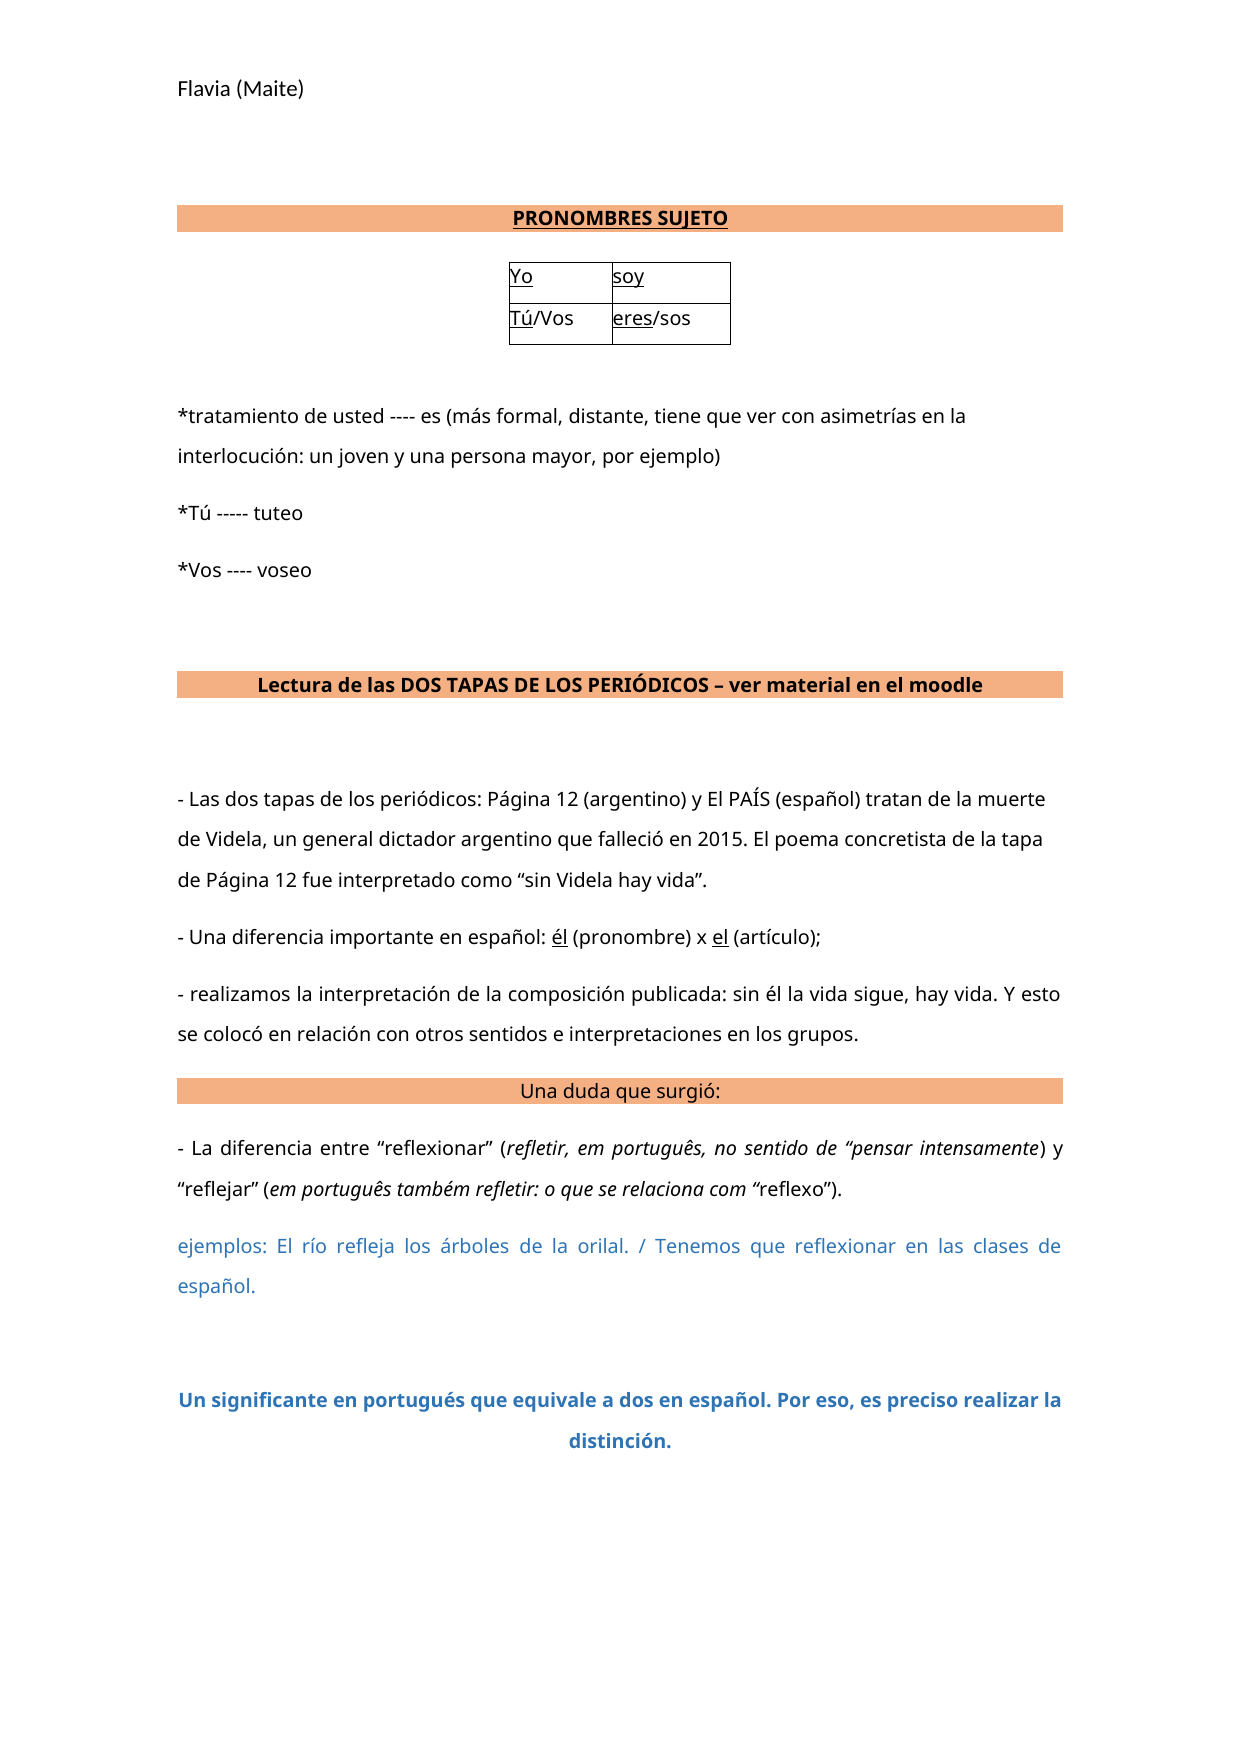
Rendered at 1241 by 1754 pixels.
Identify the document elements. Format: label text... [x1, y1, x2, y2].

text - realizamos la interpretación de la composición publicada: sin él la vida sigue, hay vida. Y esto se colocó en relación con otros sentidos e interpretaciones en los grupos. [177, 980, 1063, 1047]
table_header Yo [510, 263, 612, 303]
text Lectura de las DOS TAPAS DE LOS PERIÓDICOS – ver material en el moodle [177, 671, 1063, 698]
text ejemplos: El río refleja los árboles de la orilal. / Tenemos que reflexionar en las clases de español. [177, 1232, 1063, 1299]
text - La diferencia entre “reflexionar” (refletir, em português, no sentido de “pensar intensamente) y “reflejar” (em português também refletir: o que se relaciona com “reflexo”). [177, 1135, 1063, 1202]
table_cell eres/sos [613, 304, 730, 344]
text *Vos ---- voseo [177, 557, 1063, 584]
text Una duda que surgió: [177, 1078, 1063, 1104]
text Un significante en portugués que equivale a dos en español. Por eso, es preciso realizar la distinción. [177, 1387, 1063, 1454]
table_cell Tú/Vos [510, 304, 612, 344]
table_header soy [613, 263, 730, 303]
text - Las dos tapas de los periódicos: Página 12 (argentino) y El PAÍS (español) tratan de la muerte de Videla, un general dictador argentino que falleció en 2015. El poema concretista de la tapa de Página 12 fue interpretado como “sin Videla hay vida”. [177, 785, 1063, 893]
text *Tú ----- tuteo [177, 500, 1063, 527]
text PRONOMBRES SUJETO [177, 205, 1063, 232]
text - Una diferencia importante en español: él (pronombre) x el (artículo); [177, 923, 1063, 950]
text *tratamiento de usted ---- es (más formal, distante, tiene que ver con asimetrías en la interlocución: un joven y una persona mayor, por ejemplo) [177, 402, 1063, 469]
